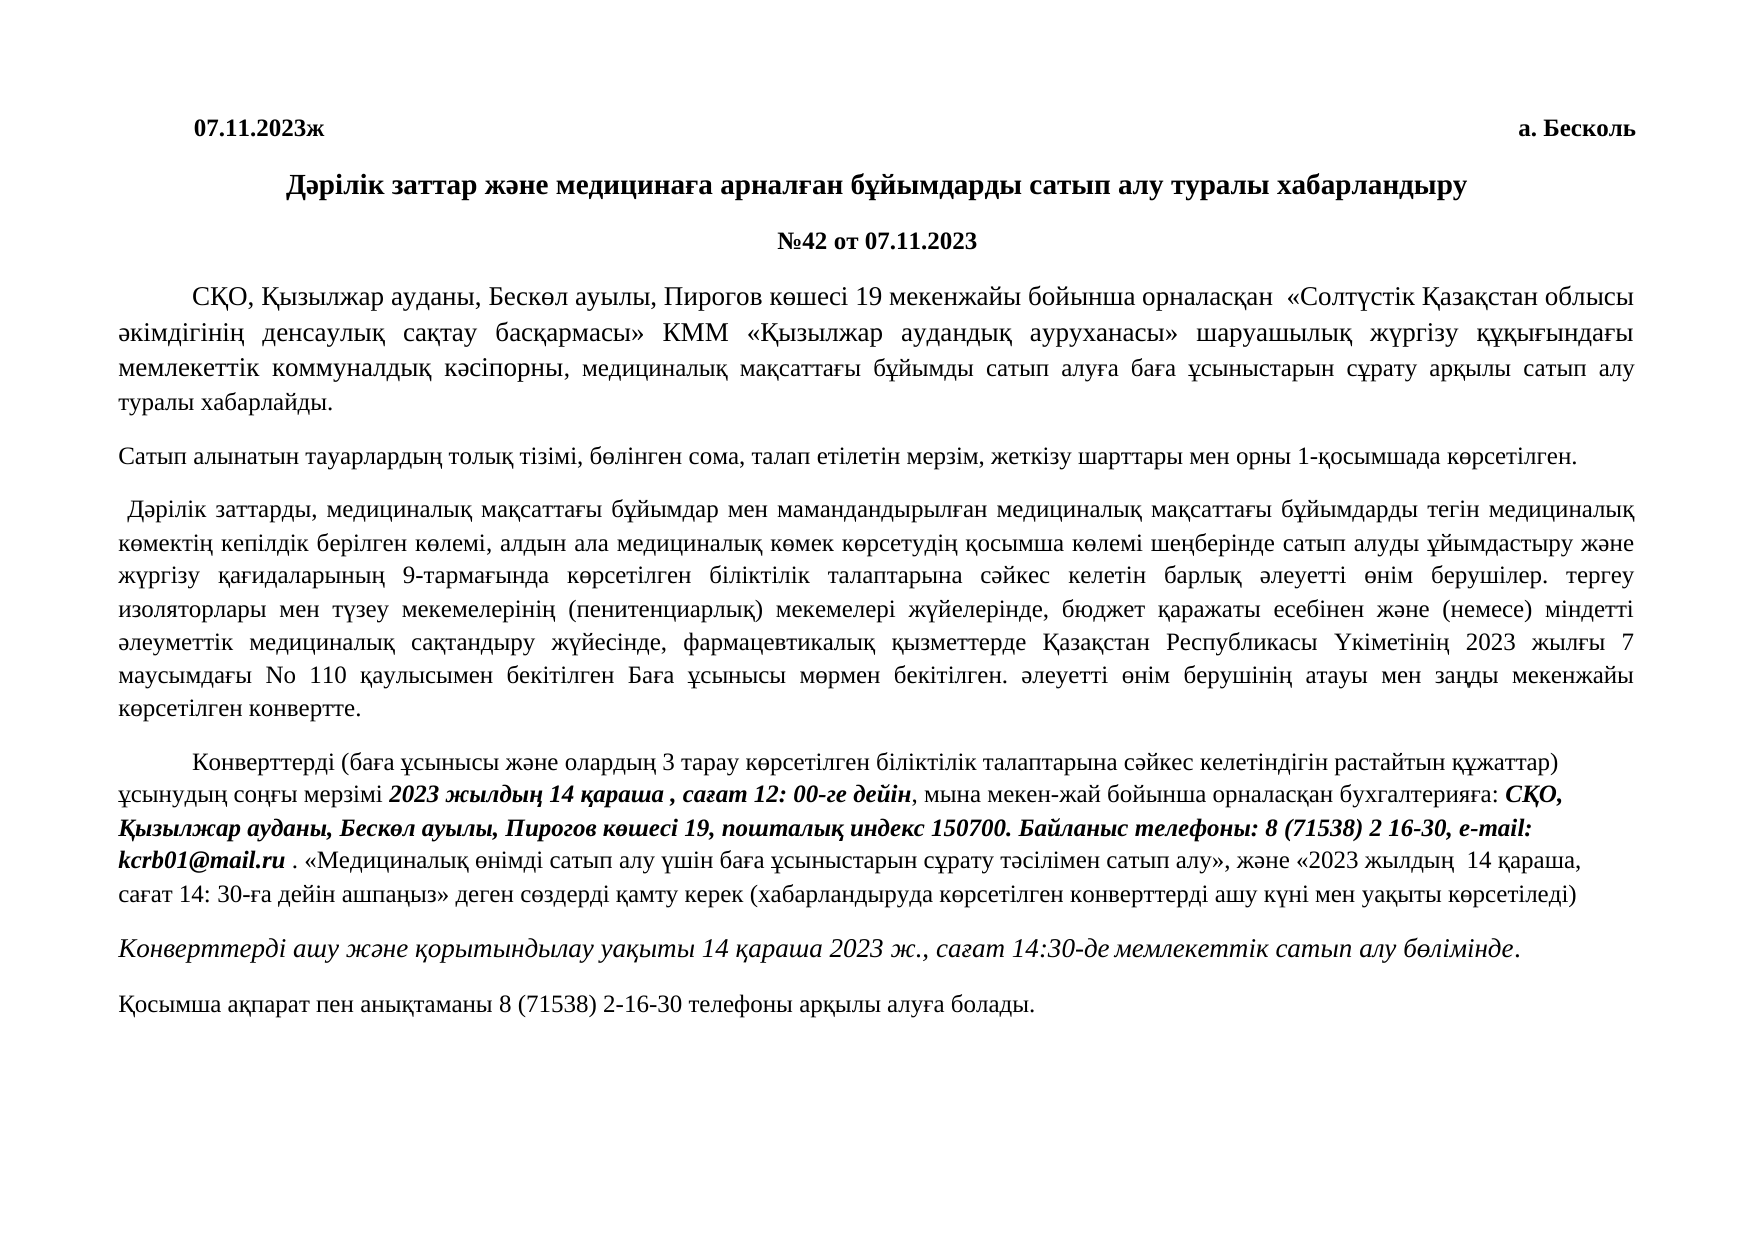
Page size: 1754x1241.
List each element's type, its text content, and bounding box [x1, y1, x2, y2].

text Қосымша ақпарат пен анықтаманы 8 (71538) 2-16-30 телефоны арқылы алуға болады. [118, 989, 1636, 1018]
text Дәрілік заттарды, медициналық мақсаттағы бұйымдар мен мамандандырылған медициналық мақсаттағы бұйымдарды тегін медициналық көмектің кепілдік берілген көлемі, алдын ала медициналық көмек көрсетудің қосымша көлемі шеңберінде сатып алуды ұйымдастыру және жүргізу қағидаларының 9-тармағында көрсетілген біліктілік талаптарына сәйкес келетін барлық әлеуетті өнім берушілер. тергеу изоляторлары мен түзеу мекемелерінің (пенитенциарлық) мекемелері жүйелерінде, бюджет қаражаты есебінен және (немесе) міндетті әлеуметтік медициналық сақтандыру жүйесінде, фармацевтикалық қызметтерде Қазақстан Республикасы Үкіметінің 2023 жылғы 7 маусымдағы No 110 қаулысымен бекітілген Баға ұсынысы мөрмен бекітілген. әлеуетті өнім берушінің атауы мен заңды мекенжайы көрсетілген конвертте. [118, 494, 1636, 721]
text Дәрілік заттар және медицинаға арналған бұйымдарды сатып алу туралы хабарландыру [118, 167, 1636, 200]
text СҚО, Қызылжар ауданы, Бескөл ауылы, Пирогов көшесі 19 мекенжайы бойынша орналасқан «Солтүстік Қазақстан облысы әкімдігінің денсаулық сақтау басқармасы» КММ «Қызылжар аудандық ауруханасы» шаруашылық жүргізу құқығындағы мемлекеттік коммуналдық кәсіпорны, медициналық мақсаттағы бұйымды сатып алуға баға ұсыныстарын сұрату арқылы сатып алу туралы хабарлайды. [118, 280, 1636, 416]
text №42 от 07.11.2023 [118, 226, 1636, 255]
text 07.11.2023ж а. Бесколь [118, 113, 1636, 142]
text Сатып алынатын тауарлардың толық тізімі, бөлінген сома, талап етілетін мерзім, жеткізу шарттары мен орны 1-қосымшада көрсетілген. [118, 441, 1636, 469]
text Конверттерді (баға ұсынысы және олардың 3 тарау көрсетілген біліктілік талаптарына сәйкес келетіндігін растайтын құжаттар) ұсынудың соңғы мерзімі 2023 жылдың 14 қараша , сағат 12: 00-ге дейін, мына мекен-жай бойынша орналасқан бухгалтерияға: СҚО, Қызылжар ауданы, Бескөл ауылы, Пирогов көшесі 19, пошталық индекс 150700. Байланыс телефоны: 8 (71538) 2 16-30, e-mail: kcrb01@mail.ru . «Медициналық өнімді сатып алу үшін баға ұсыныстарын сұрату тәсілімен сатып алу», және «2023 жылдың 14 қараша, сағат 14: 30-ға дейін ашпаңыз» деген сөздерді қамту керек (хабарландыруда көрсетілген конверттерді ашу күні мен уақыты көрсетіледі) [118, 747, 1636, 907]
text Конверттерді ашу және қорытындылау уақыты 14 қараша 2023 ж., сағат 14:30-де мемлекеттік сатып алу бөлімінде. [118, 932, 1636, 964]
